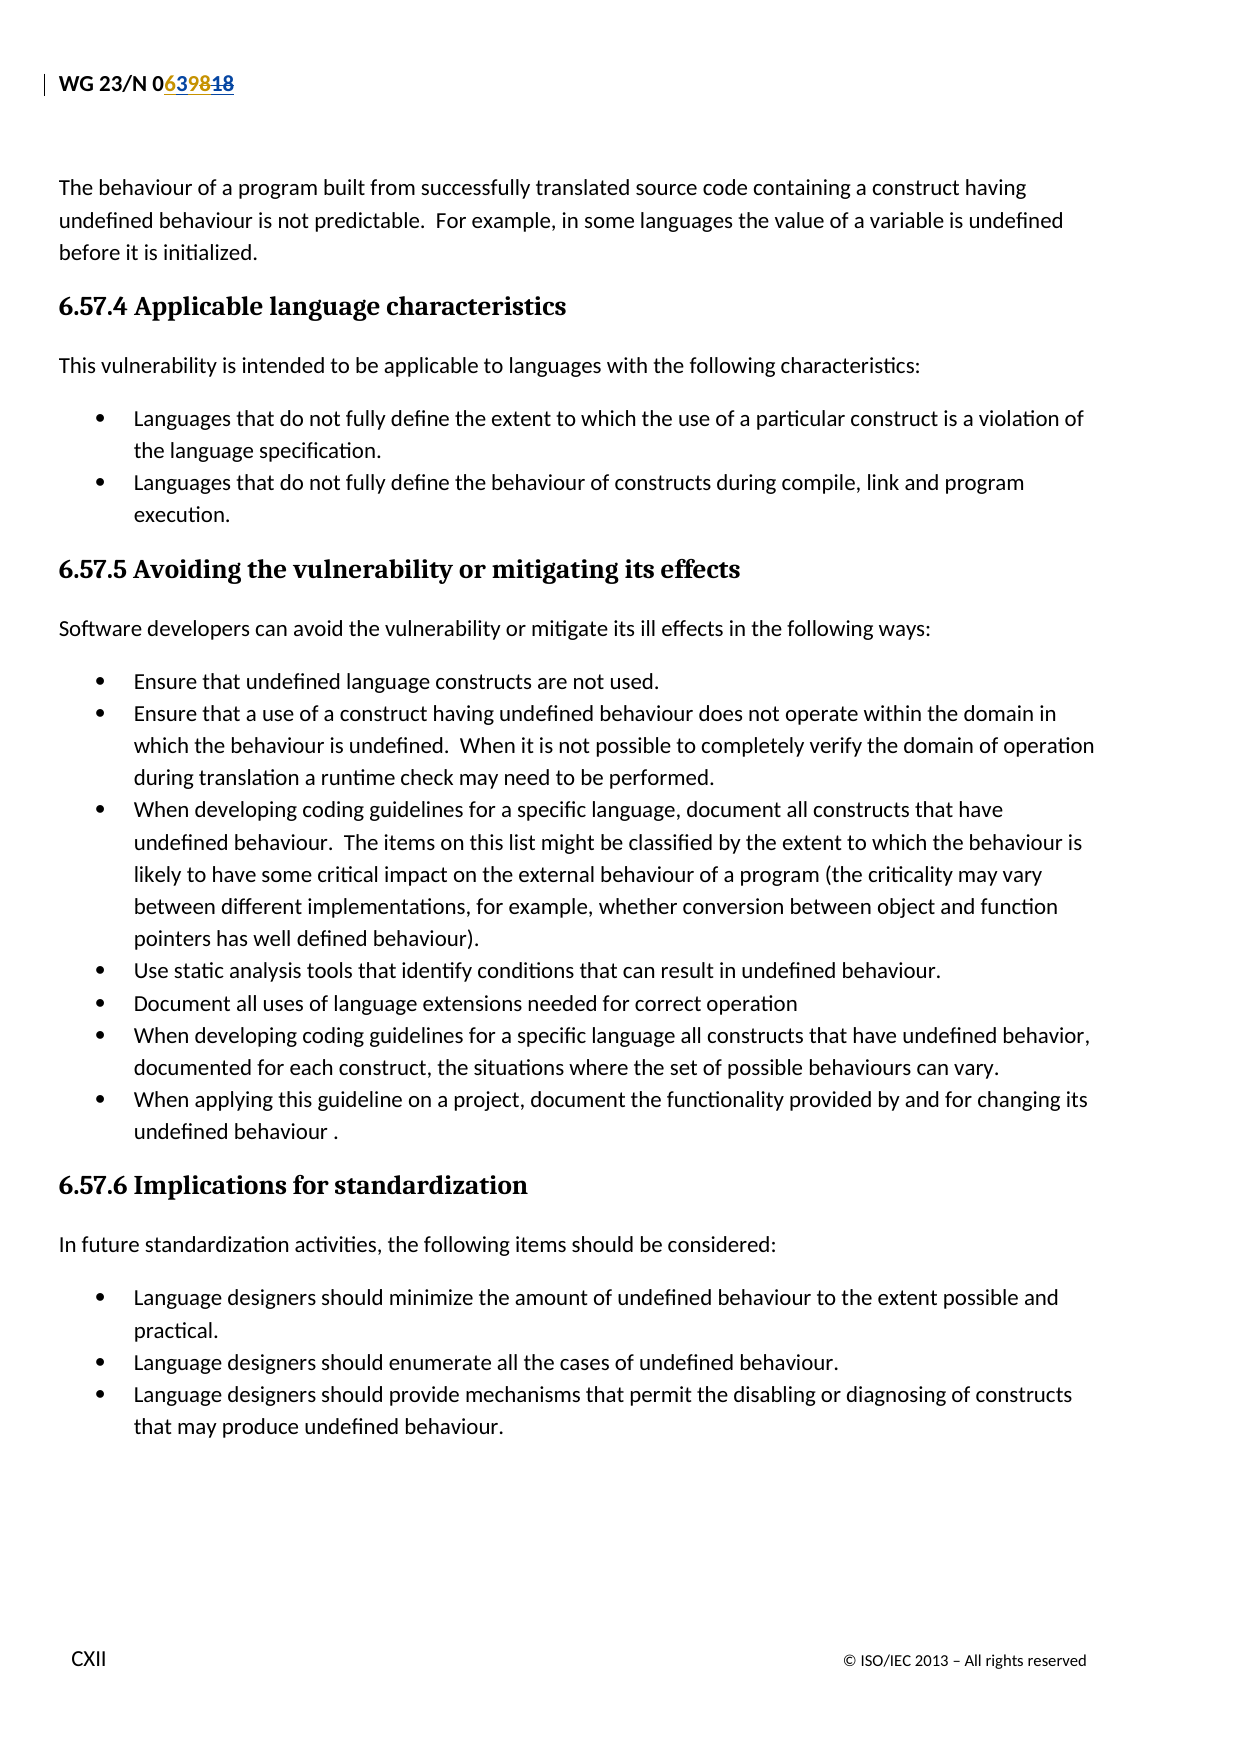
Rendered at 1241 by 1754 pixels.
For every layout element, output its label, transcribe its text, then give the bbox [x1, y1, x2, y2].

list Languages that do not fully define the behaviour of constructs during compile, link and program execution. [96, 468, 1099, 529]
subtitle 6.57.6 Implications for standardization [58, 1170, 1099, 1202]
list Ensure that a use of a construct having undefined behaviour does not operate within the domain in which the behaviour is undefined. When it is not possible to completely verify the domain of operation during translation a runtime check may need to be performed. [96, 699, 1099, 791]
list Language designers should provide mechanisms that permit the disabling or diagnosing of constructs that may produce undefined behaviour. [96, 1380, 1099, 1440]
list Document all uses of language extensions needed for correct operation [96, 989, 1099, 1017]
list When developing coding guidelines for a specific language, document all constructs that have undefined behaviour. The items on this list might be classified by the extent to which the behaviour is likely to have some critical impact on the external behaviour of a program (the criticality may vary between different implementations, for example, whether conversion between object and function pointers has well defined behaviour). [96, 796, 1099, 952]
text Software developers can avoid the vulnerability or mitigate its ill effects in the following ways: [58, 614, 1099, 642]
list Language designers should enumerate all the cases of undefined behaviour. [96, 1348, 1099, 1376]
text In future standardization activities, the following items should be considered: [58, 1231, 1099, 1258]
subtitle 6.57.5 Avoiding the vulnerability or mitigating its effects [58, 554, 1099, 585]
list Language designers should minimize the amount of undefined behaviour to the extent possible and practical. [96, 1283, 1099, 1344]
text This vulnerability is intended to be applicable to languages with the following characteristics: [58, 351, 1099, 379]
list When applying this guideline on a project, document the functionality provided by and for changing its undefined behaviour . [96, 1085, 1099, 1145]
text The behaviour of a program built from successfully translated source code containing a construct having undefined behaviour is not predictable. For example, in some languages the value of a variable is undefined before it is initialized. [58, 173, 1099, 266]
list Use static analysis tools that identify conditions that can result in undefined behaviour. [96, 956, 1099, 984]
list Ensure that undefined language constructs are not used. [96, 667, 1099, 695]
list When developing coding guidelines for a specific language all constructs that have undefined behavior, documented for each construct, the situations where the set of possible behaviours can vary. [96, 1021, 1099, 1081]
subtitle 6.57.4 Applicable language characteristics [58, 291, 1099, 322]
list Languages that do not fully define the extent to which the use of a particular construct is a violation of the language specification. [96, 404, 1099, 464]
